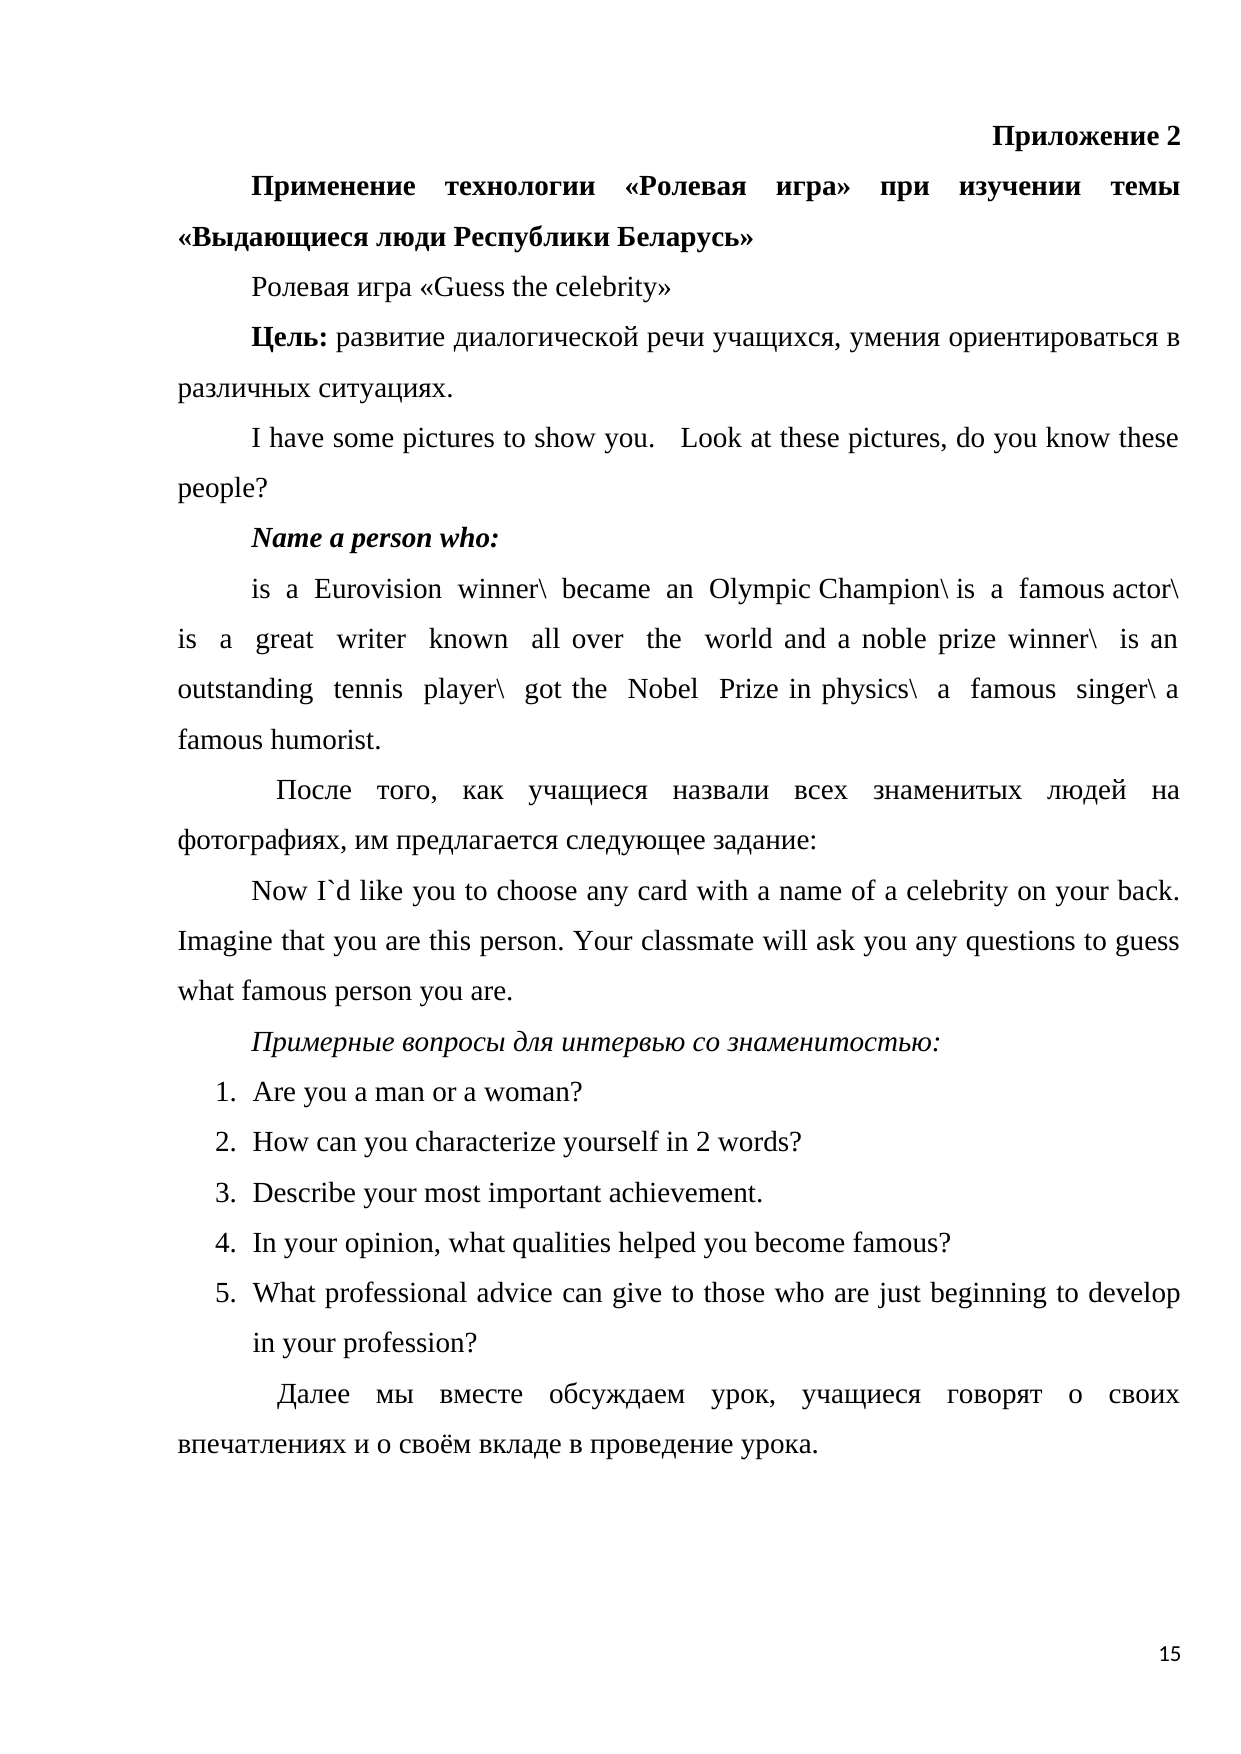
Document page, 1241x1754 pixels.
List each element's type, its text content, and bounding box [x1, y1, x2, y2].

text Name a person who: [177, 521, 1181, 554]
list In your opinion, what qualities helped you become famous? [215, 1225, 1181, 1258]
text Ролевая игра «Guess the celebrity» [177, 269, 1181, 303]
text Now I`d like you to choose any card with a name of a celebrity on your back. Imagine that you are this person. Your classmate will ask you any questions to guess what famous person you are. [177, 873, 1181, 1007]
text После того, как учащиеся назвали всех знаменитых людей на фотографиях, им предлагается следующее задание: [177, 772, 1181, 856]
list Are you a man or a woman? [215, 1074, 1181, 1108]
text Применение технологии «Ролевая игра» при изучении темы «Выдающиеся люди Республики Беларусь» [177, 168, 1181, 252]
text Цель: развитие диалогической речи учащихся, умения ориентироваться в различных ситуациях. [177, 319, 1181, 403]
list Describe your most important achievement. [215, 1175, 1181, 1208]
text Далее мы вместе обсуждаем урок, учащиеся говорят о своих впечатлениях и о своём вкладе в проведение урока. [177, 1376, 1181, 1460]
text Приложение 2 [177, 118, 1181, 152]
text is a Eurovision winner\ became an Olympic Champion\ is a famous actor\ is a great writer known all over the world and a noble prize winner\ is an outstanding tennis player\ got the Nobel Prize in physics\ a famous singer\ a famous humorist. [177, 571, 1181, 755]
text I have some pictures to show you. Look at these pictures, do you know these people? [177, 420, 1181, 504]
list What professional advice can give to those who are just beginning to develop in your profession? [215, 1275, 1181, 1359]
text Примерные вопросы для интервью со знаменитостью: [177, 1024, 1181, 1057]
list How can you characterize yourself in 2 words? [215, 1124, 1181, 1158]
